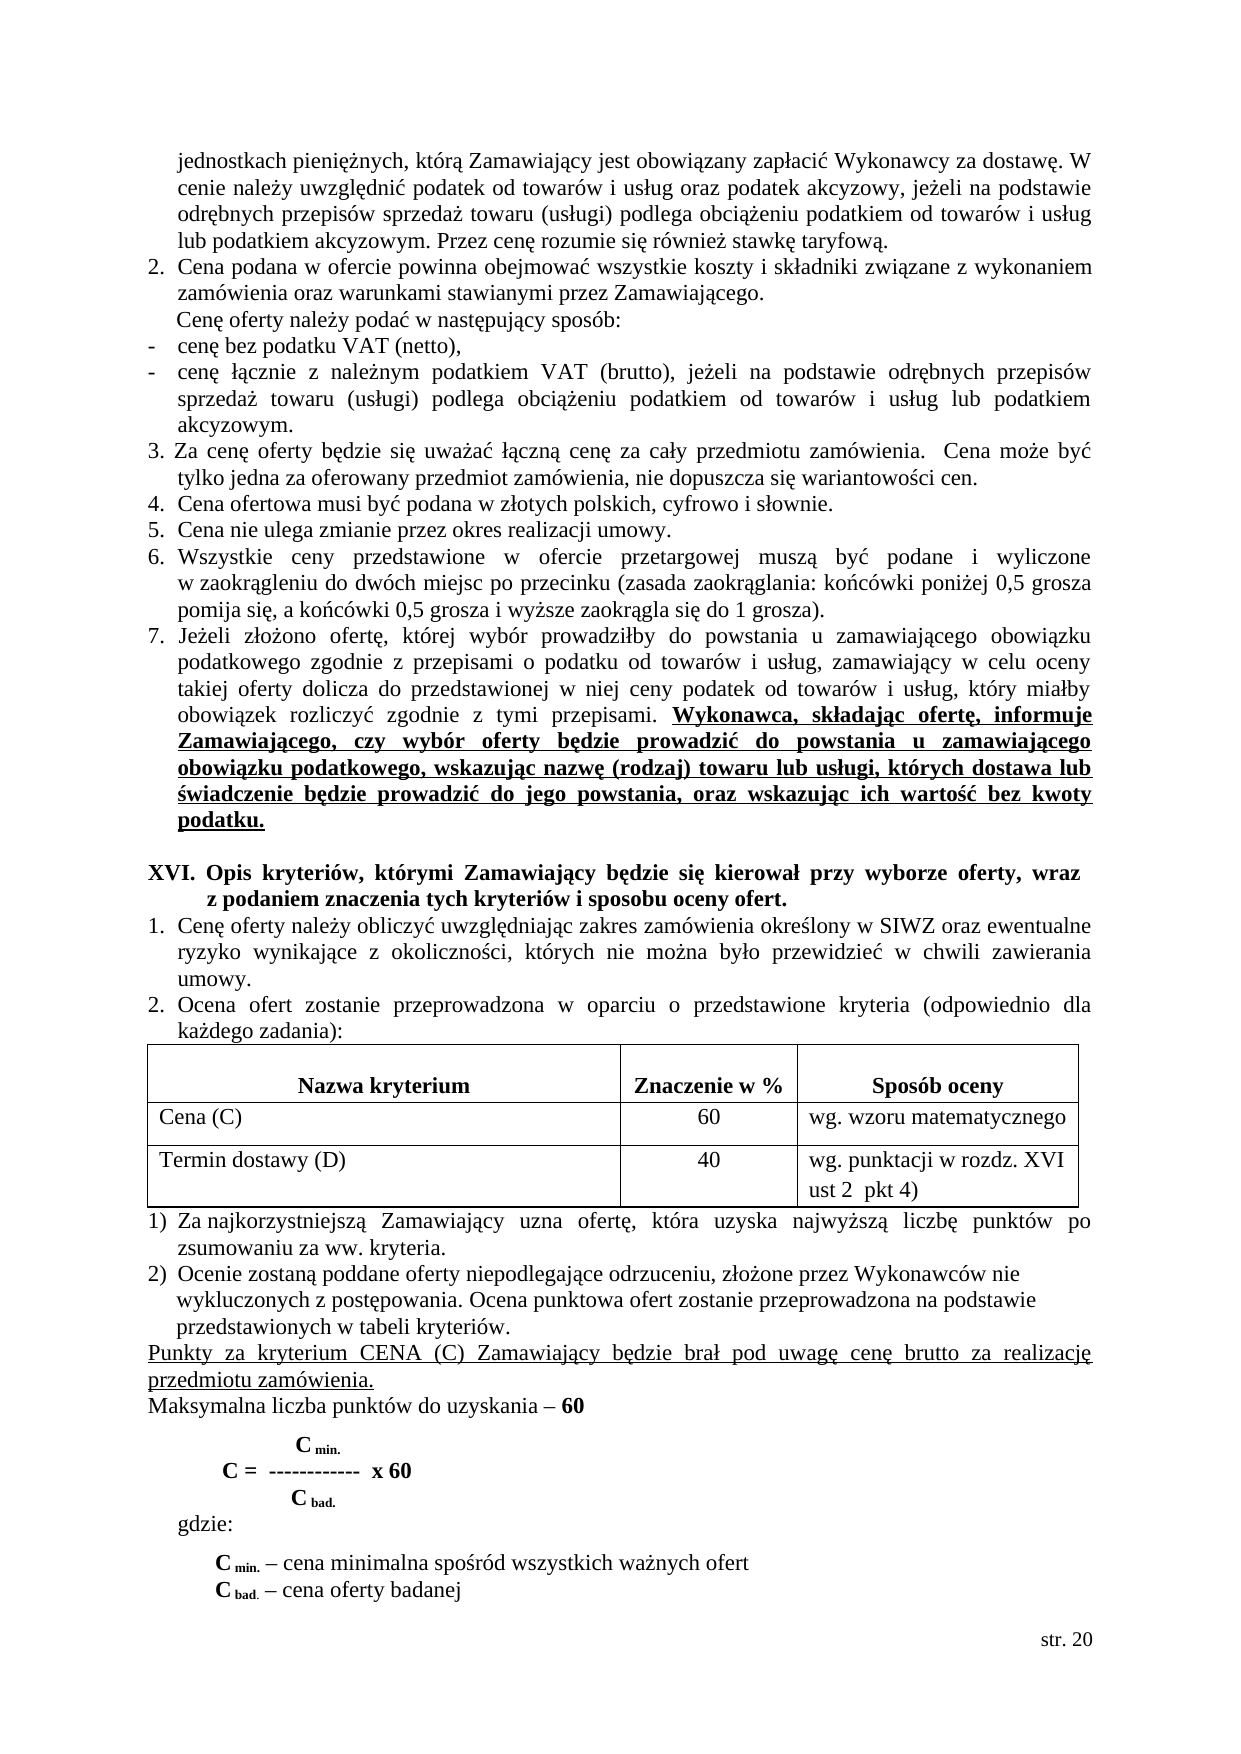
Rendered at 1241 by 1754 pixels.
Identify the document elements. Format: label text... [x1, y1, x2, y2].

list C bad. – cena oferty badanej [215, 1576, 1093, 1602]
table_header Sposób oceny [798, 1045, 1078, 1102]
text C bad. [148, 1483, 1093, 1510]
table_cell wg. punktacji w rozdz. XVI ust 2 pkt 4) [798, 1146, 1078, 1206]
list C min. – cena minimalna spośród wszystkich ważnych ofert [215, 1549, 1093, 1576]
text Maksymalna liczba punktów do uzyskania – 60 [148, 1392, 1093, 1418]
text 6. Wszystkie ceny przedstawione w ofercie przetargowej muszą być podane i wyliczone w zaokrągleniu do dwóch miejsc po przecinku (zasada zaokrąglania: końcówki poniżej 0,5 grosza pomija się, a końcówki 0,5 grosza i wyższe zaokrągla się do 1 grosza). [148, 543, 1093, 622]
table_cell wg. wzoru matematycznego [798, 1103, 1078, 1145]
text Cenę oferty należy podać w następujący sposób: [148, 306, 1093, 332]
text 3. Za cenę oferty będzie się uważać łączną cenę za cały przedmiotu zamówienia. Cena może być tylko jedna za oferowany przedmiot zamówienia, nie dopuszcza się wariantowości cen. [148, 437, 1093, 490]
text Punkty za kryterium CENA (C) Zamawiający będzie brał pod uwagę cenę brutto za realizację przedmiotu zamówienia. [148, 1363, 1093, 1392]
text przedstawionych w tabeli kryteriów. [148, 1313, 1093, 1339]
text wykluczonych z postępowania. Ocena punktowa ofert zostanie przeprowadzona na podstawie [148, 1287, 1093, 1313]
table_cell Cena (C) [148, 1103, 620, 1145]
table_header Znaczenie w % [621, 1045, 797, 1102]
text gdzie: [177, 1510, 1093, 1536]
list Ocena ofert zostanie przeprowadzona w oparciu o przedstawione kryteria (odpowiednio dla każdego zadania): [148, 991, 1093, 1044]
text 4. Cena ofertowa musi być podana w złotych polskich, cyfrowo i słownie. [148, 490, 1093, 517]
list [148, 148, 1093, 253]
list Cenę oferty należy obliczyć uwzględniając zakres zamówienia określony w SIWZ oraz ewentualne ryzyko wynikające z okoliczności, których nie można było przewidzieć w chwili zawierania umowy. [148, 912, 1093, 991]
table_cell 60 [621, 1103, 797, 1145]
table_cell 40 [621, 1146, 797, 1206]
text 5. Cena nie ulega zmianie przez okres realizacji umowy. [148, 517, 1093, 543]
list Za najkorzystniejszą Zamawiający uzna ofertę, która uzyska najwyższą liczbę punktów po zsumowaniu za ww. kryteria. [148, 1207, 1093, 1260]
text C min. [148, 1431, 1093, 1457]
text - cenę łącznie z należnym podatkiem VAT (brutto), jeżeli na podstawie odrębnych przepisów sprzedaż towaru (usługi) podlega obciążeniu podatkiem od towarów i usług lub podatkiem akcyzowym. [148, 358, 1093, 437]
text 7. Jeżeli złożono ofertę, której wybór prowadziłby do powstania u zamawiającego obowiązku podatkowego zgodnie z przepisami o podatku od towarów i usług, zamawiający w celu oceny takiej oferty dolicza do przedstawionej w niej ceny podatek od towarów i usług, który miałby obowiązek rozliczyć zgodnie z tymi przepisami. Wykonawca, składając ofertę, informuje Zamawiającego, czy wybór oferty będzie prowadzić do powstania u zamawiającego obowiązku podatkowego, wskazując nazwę (rodzaj) towaru lub usługi, których dostawa lub świadczenie będzie prowadzić do jego powstania, oraz wskazując ich wartość bez kwoty podatku. [148, 622, 1093, 833]
text XVI. Opis kryteriów, którymi Zamawiający będzie się kierował przy wyborze oferty, wraz z podaniem znaczenia tych kryteriów i sposobu oceny ofert. [148, 859, 1093, 912]
table_cell Termin dostawy (D) [148, 1146, 620, 1206]
table_header Nazwa kryterium [148, 1045, 620, 1102]
list Ocenie zostaną poddane oferty niepodlegające odrzuceniu, złożone przez Wykonawców nie [148, 1260, 1093, 1287]
text C = ------------ x 60 [148, 1457, 1093, 1483]
text - cenę bez podatku VAT (netto), [148, 332, 1093, 358]
text 2. Cena podana w ofercie powinna obejmować wszystkie koszty i składniki związane z wykonaniem zamówienia oraz warunkami stawianymi przez Zamawiającego. [148, 253, 1093, 306]
text Punkty za kryterium CENA (C) Zamawiający będzie brał pod uwagę cenę brutto za realizację przedmiotu zamówienia. [148, 1339, 1093, 1362]
